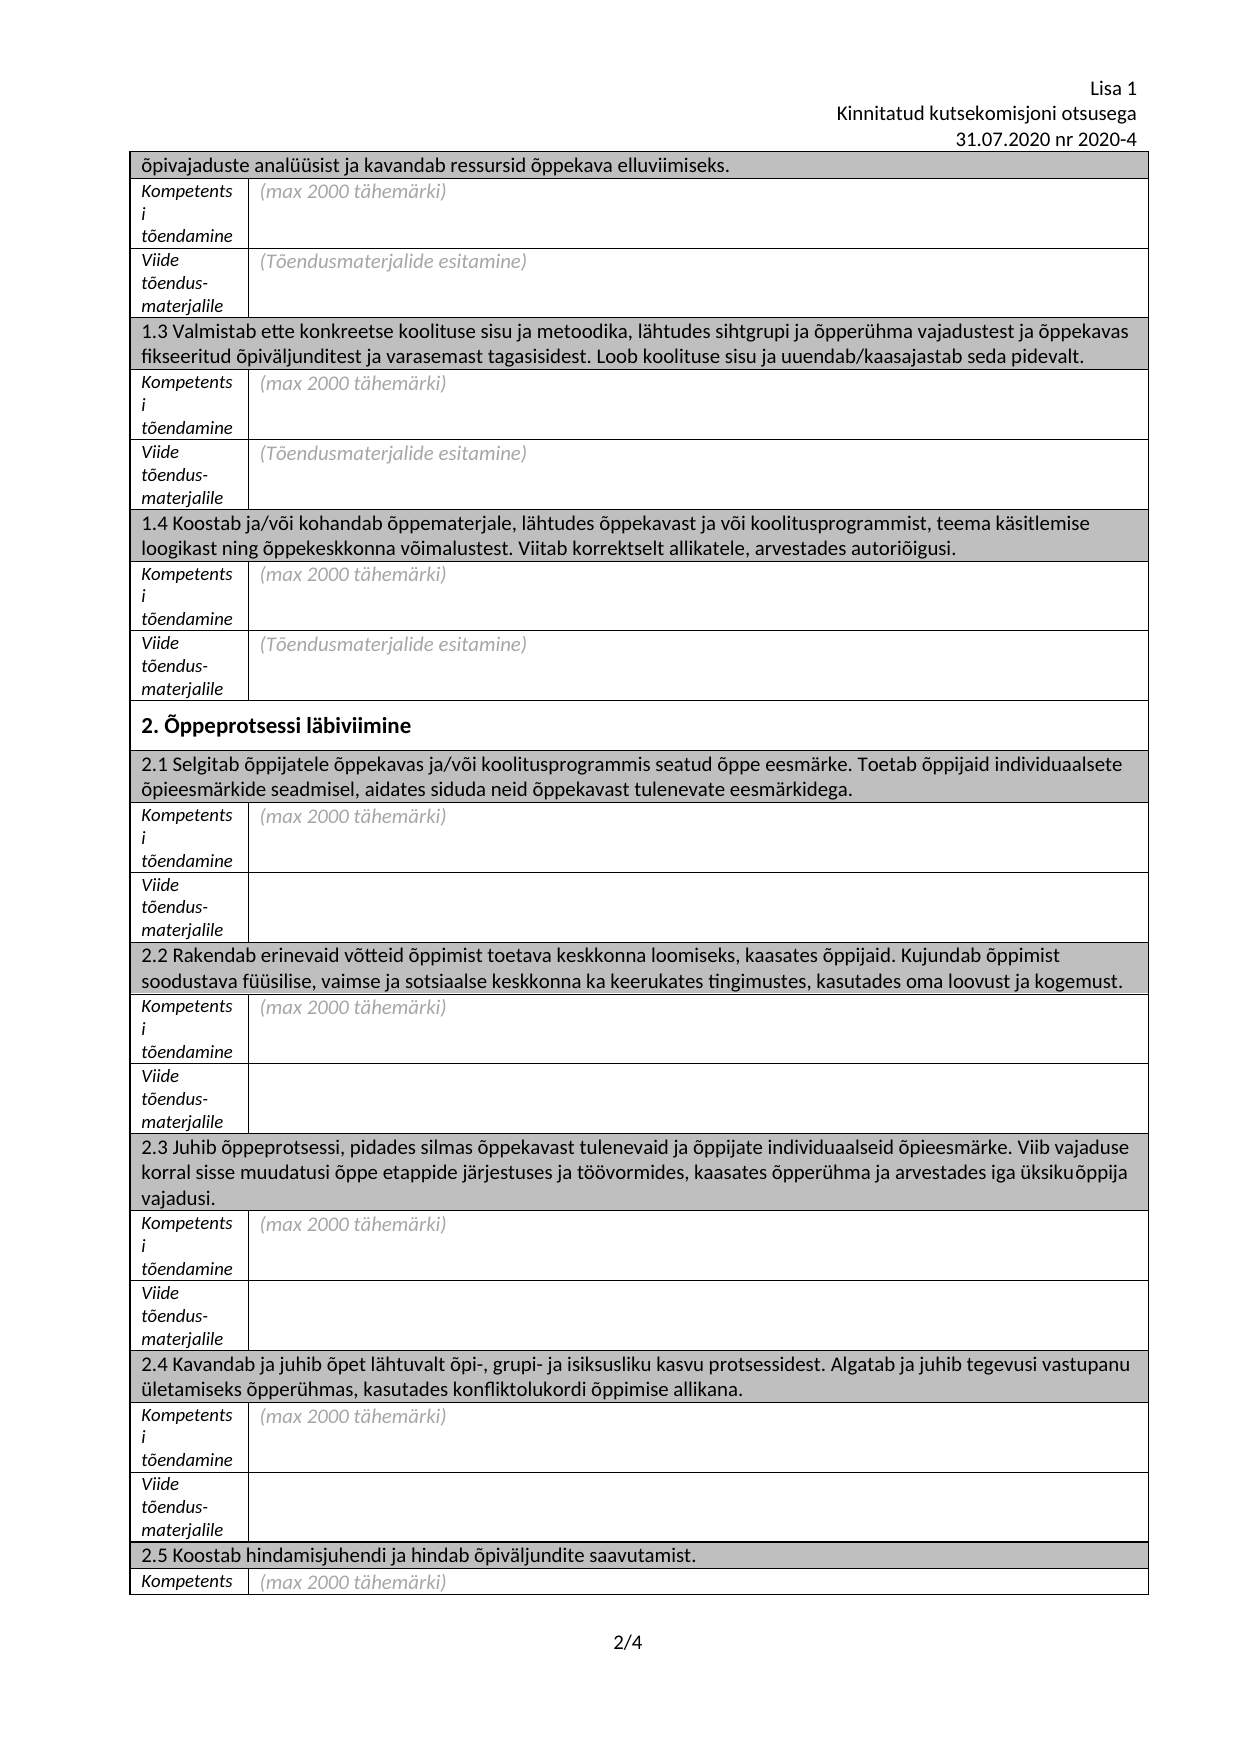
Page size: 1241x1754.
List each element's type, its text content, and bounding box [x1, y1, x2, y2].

table_cell Kompetentsi tõendamine [131, 562, 248, 630]
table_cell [131, 1569, 248, 1594]
table_cell [249, 1281, 1148, 1350]
table_cell (max 2000 tähemärki) [249, 1211, 1148, 1280]
table_cell 2.2 Rakendab erinevaid võtteid õppimist toetava keskkonna loomiseks, kaasates õppijaid. Kujundab õppimist soodustava füüsilise, vaimse ja sotsiaalse keskkonna ka keerukates tingimustes, kasutades oma loovust ja kogemust. [131, 943, 1148, 993]
table_cell 2.5 Koostab hindamisjuhendi ja hindab õpiväljundite saavutamist. [131, 1543, 1148, 1568]
table_cell Kompetentsi tõendamine [131, 179, 248, 247]
table_cell (max 2000 tähemärki) [249, 562, 1148, 630]
table_cell Viide tõendus-materjalile [131, 1281, 248, 1350]
table_cell (max 2000 tähemärki) [249, 803, 1148, 872]
table_cell 2.4 Kavandab ja juhib õpet lähtuvalt õpi-, grupi- ja isiksusliku kasvu protsessidest. Algatab ja juhib tegevusi vastupanu ületamiseks õpperühmas, kasutades konfliktolukordi õppimise allikana. [131, 1351, 1148, 1402]
table_cell 2.1 Selgitab õppijatele õppekavas ja/või koolitusprogrammis seatud õppe eesmärke. Toetab õppijaid individuaalsete õpieesmärkide seadmisel, aidates siduda neid õppekavast tulenevate eesmärkidega. [131, 751, 1148, 802]
table_cell 1.4 Koostab ja/või kohandab õppematerjale, lähtudes õppekavast ja või koolitusprogrammist, teema käsitlemise loogikast ning õppekeskkonna võimalustest. Viitab korrektselt allikatele, arvestades autoriõigusi. [131, 510, 1148, 561]
table_cell Viide tõendus-materjalile [131, 440, 248, 509]
table_cell (max 2000 tähemärki) [249, 179, 1148, 247]
table_cell Kompetentsi tõendamine [131, 995, 248, 1063]
table_cell Kompetentsi tõendamine [131, 1403, 248, 1472]
table_cell 2. Õppeprotsessi läbiviimine [131, 701, 1148, 750]
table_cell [249, 1569, 1148, 1594]
table_cell 1.3 Valmistab ette konkreetse koolituse sisu ja metoodika, lähtudes sihtgrupi ja õpperühma vajadustest ja õppekavas fikseeritud õpiväljunditest ja varasemast tagasisidest. Loob koolituse sisu ja uuendab/kaasajastab seda pidevalt. [131, 318, 1148, 369]
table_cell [131, 152, 1148, 178]
table_cell (max 2000 tähemärki) [249, 370, 1148, 439]
table_cell (Tõendusmaterjalide esitamine) [249, 631, 1148, 700]
table_cell Viide tõendus-materjalile [131, 631, 248, 700]
table_cell Kompetentsi tõendamine [131, 370, 248, 439]
table_cell Kompetentsi tõendamine [131, 1211, 248, 1280]
table_cell [249, 873, 1148, 942]
table_cell Viide tõendus-materjalile [131, 1064, 248, 1133]
table_cell (max 2000 tähemärki) [249, 995, 1148, 1063]
table_cell (max 2000 tähemärki) [249, 1403, 1148, 1472]
table_cell 2.3 Juhib õppeprotsessi, pidades silmas õppekavast tulenevaid ja õppijate individuaalseid õpieesmärke. Viib vajaduse korral sisse muudatusi õppe etappide järjestuses ja töövormides, kaasates õpperühma ja arvestades iga üksikuõppija vajadusi. [131, 1134, 1148, 1210]
table_cell (Tõendusmaterjalide esitamine) [249, 440, 1148, 509]
table_cell Kompetentsi tõendamine [131, 803, 248, 872]
table_cell [249, 1473, 1148, 1541]
table_cell Viide tõendus-materjalile [131, 1473, 248, 1541]
table_cell Viide tõendus-materjalile [131, 873, 248, 942]
table_cell [249, 1064, 1148, 1133]
table_cell Viide tõendus-materjalile [131, 249, 248, 317]
table_cell (Tõendusmaterjalide esitamine) [249, 249, 1148, 317]
